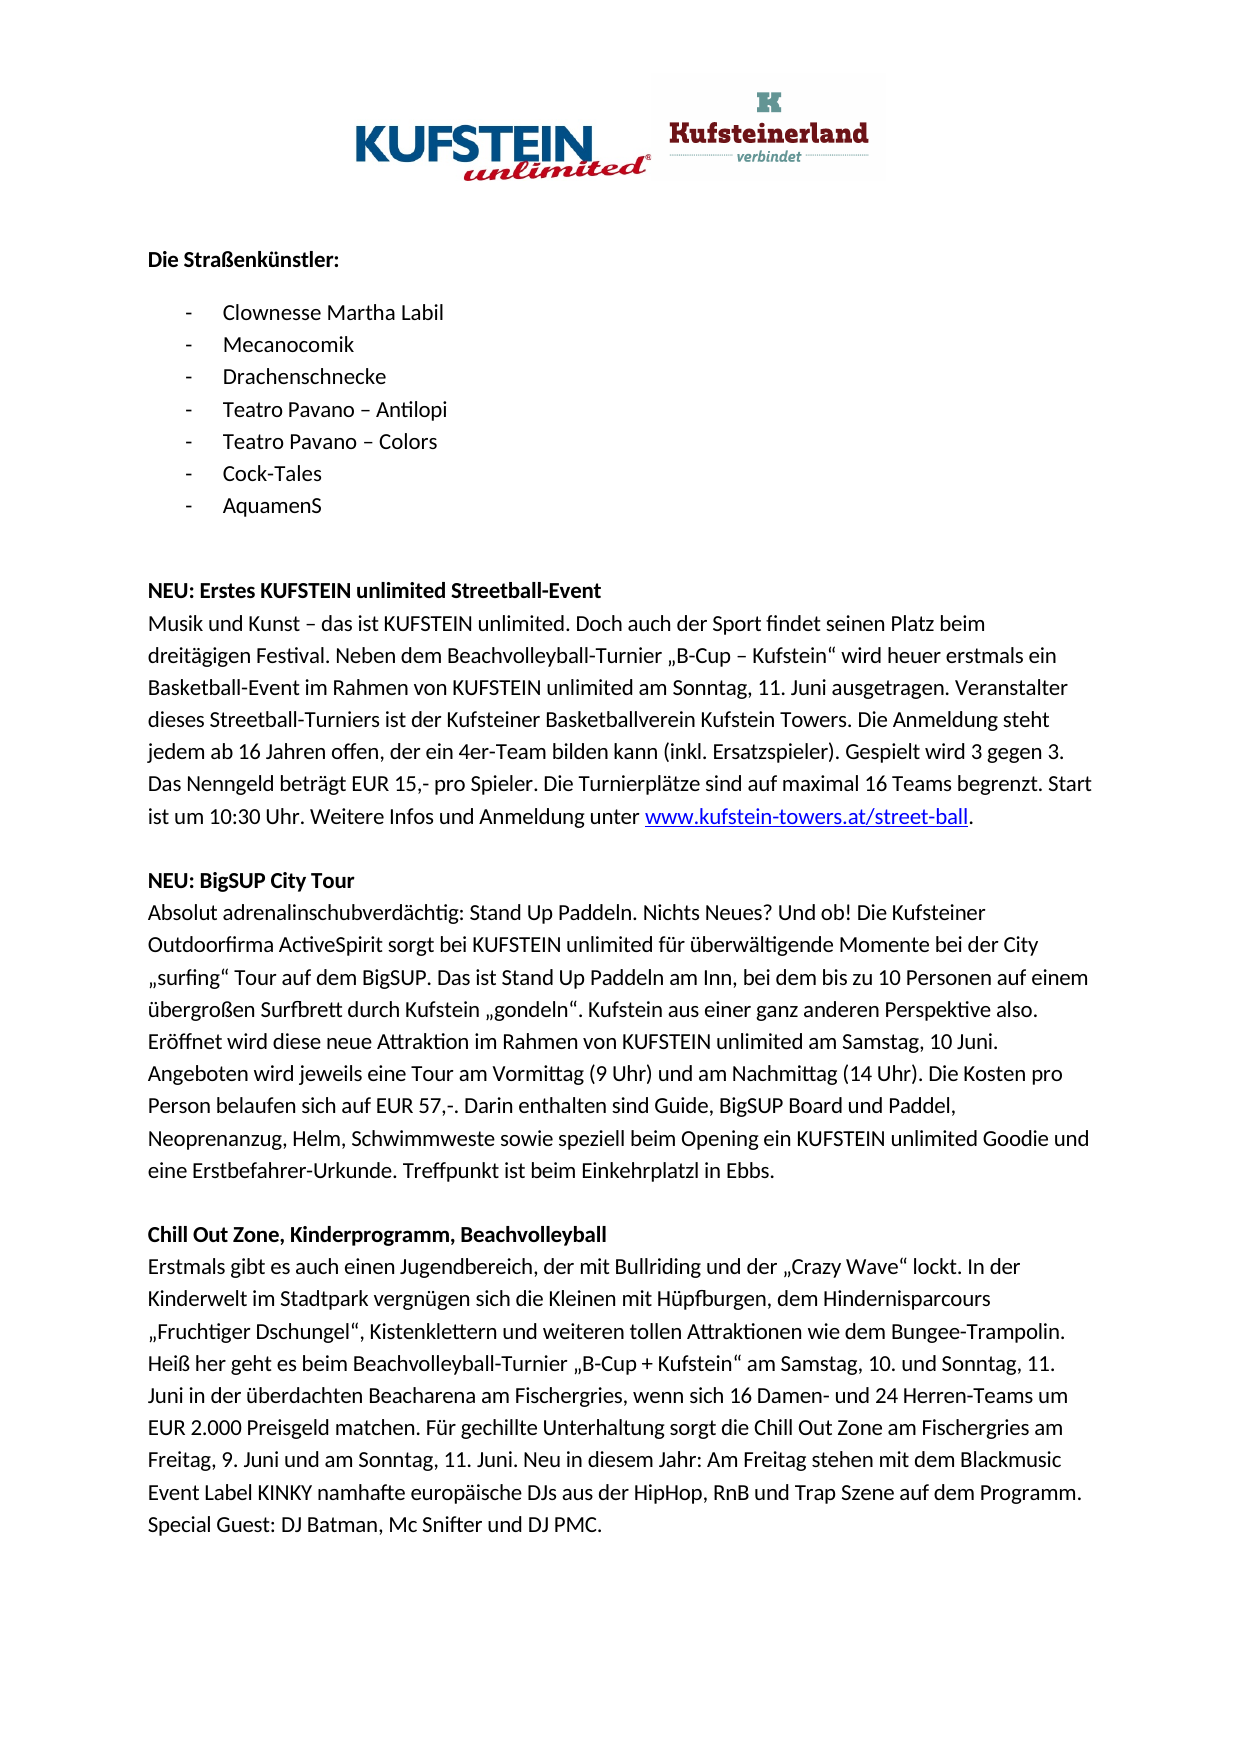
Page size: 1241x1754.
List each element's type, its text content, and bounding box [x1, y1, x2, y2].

list Drachenschnecke [185, 362, 1093, 391]
text Musik und Kunst – das ist KUFSTEIN unlimited. Doch auch der Sport findet seinen Platz beim dreitägigen Festival. Neben dem Beachvolleyball-Turnier „B-Cup – Kufstein“ wird heuer erstmals ein Basketball-Event im Rahmen von KUFSTEIN unlimited am Sonntag, 11. Juni ausgetragen. Veranstalter dieses Streetball-Turniers ist der Kufsteiner Basketballverein Kufstein Towers. Die Anmeldung steht jedem ab 16 Jahren offen, der ein 4er-Team bilden kann (inkl. Ersatzspieler). Gespielt wird 3 gegen 3. Das Nenngeld beträgt EUR 15,- pro Spieler. Die Turnierplätze sind auf maximal 16 Teams begrenzt. Start ist um 10:30 Uhr. Weitere Infos und Anmeldung unter www.kufstein-towers.at/street-ball. [148, 609, 1093, 830]
picture [353, 73, 887, 181]
text Chill Out Zone, Kinderprogramm, Beachvolleyball [148, 1220, 1093, 1248]
list Cock-Tales [185, 459, 1093, 487]
text NEU: BigSUP City Tour [148, 866, 1093, 894]
list Clownesse Martha Labil [185, 298, 1093, 326]
list AquamenS [185, 491, 1093, 519]
list Teatro Pavano – Antilopi [185, 395, 1093, 423]
text Absolut adrenalinschubverdächtig: Stand Up Paddeln. Nichts Neues? Und ob! Die Kufsteiner Outdoorfirma ActiveSpirit sorgt bei KUFSTEIN unlimited für überwältigende Momente bei der City „surfing“ Tour auf dem BigSUP. Das ist Stand Up Paddeln am Inn, bei dem bis zu 10 Personen auf einem übergroßen Surfbrett durch Kufstein „gondeln“. Kufstein aus einer ganz anderen Perspektive also. Eröffnet wird diese neue Attraktion im Rahmen von KUFSTEIN unlimited am Samstag, 10 Juni. Angeboten wird jeweils eine Tour am Vormittag (9 Uhr) und am Nachmittag (14 Uhr). Die Kosten pro Person belaufen sich auf EUR 57,-. Darin enthalten sind Guide, BigSUP Board und Paddel, Neoprenanzug, Helm, Schwimmweste sowie speziell beim Opening ein KUFSTEIN unlimited Goodie und eine Erstbefahrer-Urkunde. Treffpunkt ist beim Einkehrplatzl in Ebbs. [148, 898, 1093, 1184]
list Teatro Pavano – Colors [185, 427, 1093, 455]
text NEU: Erstes KUFSTEIN unlimited Streetball-Event [148, 576, 1093, 604]
text Erstmals gibt es auch einen Jugendbereich, der mit Bullriding und der „Crazy Wave“ lockt. In der Kinderwelt im Stadtpark vergnügen sich die Kleinen mit Hüpfburgen, dem Hindernisparcours „Fruchtiger Dschungel“, Kistenklettern und weiteren tollen Attraktionen wie dem Bungee-Trampolin. Heiß her geht es beim Beachvolleyball-Turnier „B-Cup + Kufstein“ am Samstag, 10. und Sonntag, 11. Juni in der überdachten Beacharena am Fischergries, wenn sich 16 Damen- und 24 Herren-Teams um EUR 2.000 Preisgeld matchen. Für gechillte Unterhaltung sorgt die Chill Out Zone am Fischergries am Freitag, 9. Juni und am Sonntag, 11. Juni. Neu in diesem Jahr: Am Freitag stehen mit dem Blackmusic Event Label KINKY namhafte europäische DJs aus der HipHop, RnB und Trap Szene auf dem Programm. Special Guest: DJ Batman, Mc Snifter und DJ PMC. [148, 1252, 1093, 1538]
list Mecanocomik [185, 330, 1093, 358]
text Die Straßenkünstler: [148, 245, 1093, 273]
